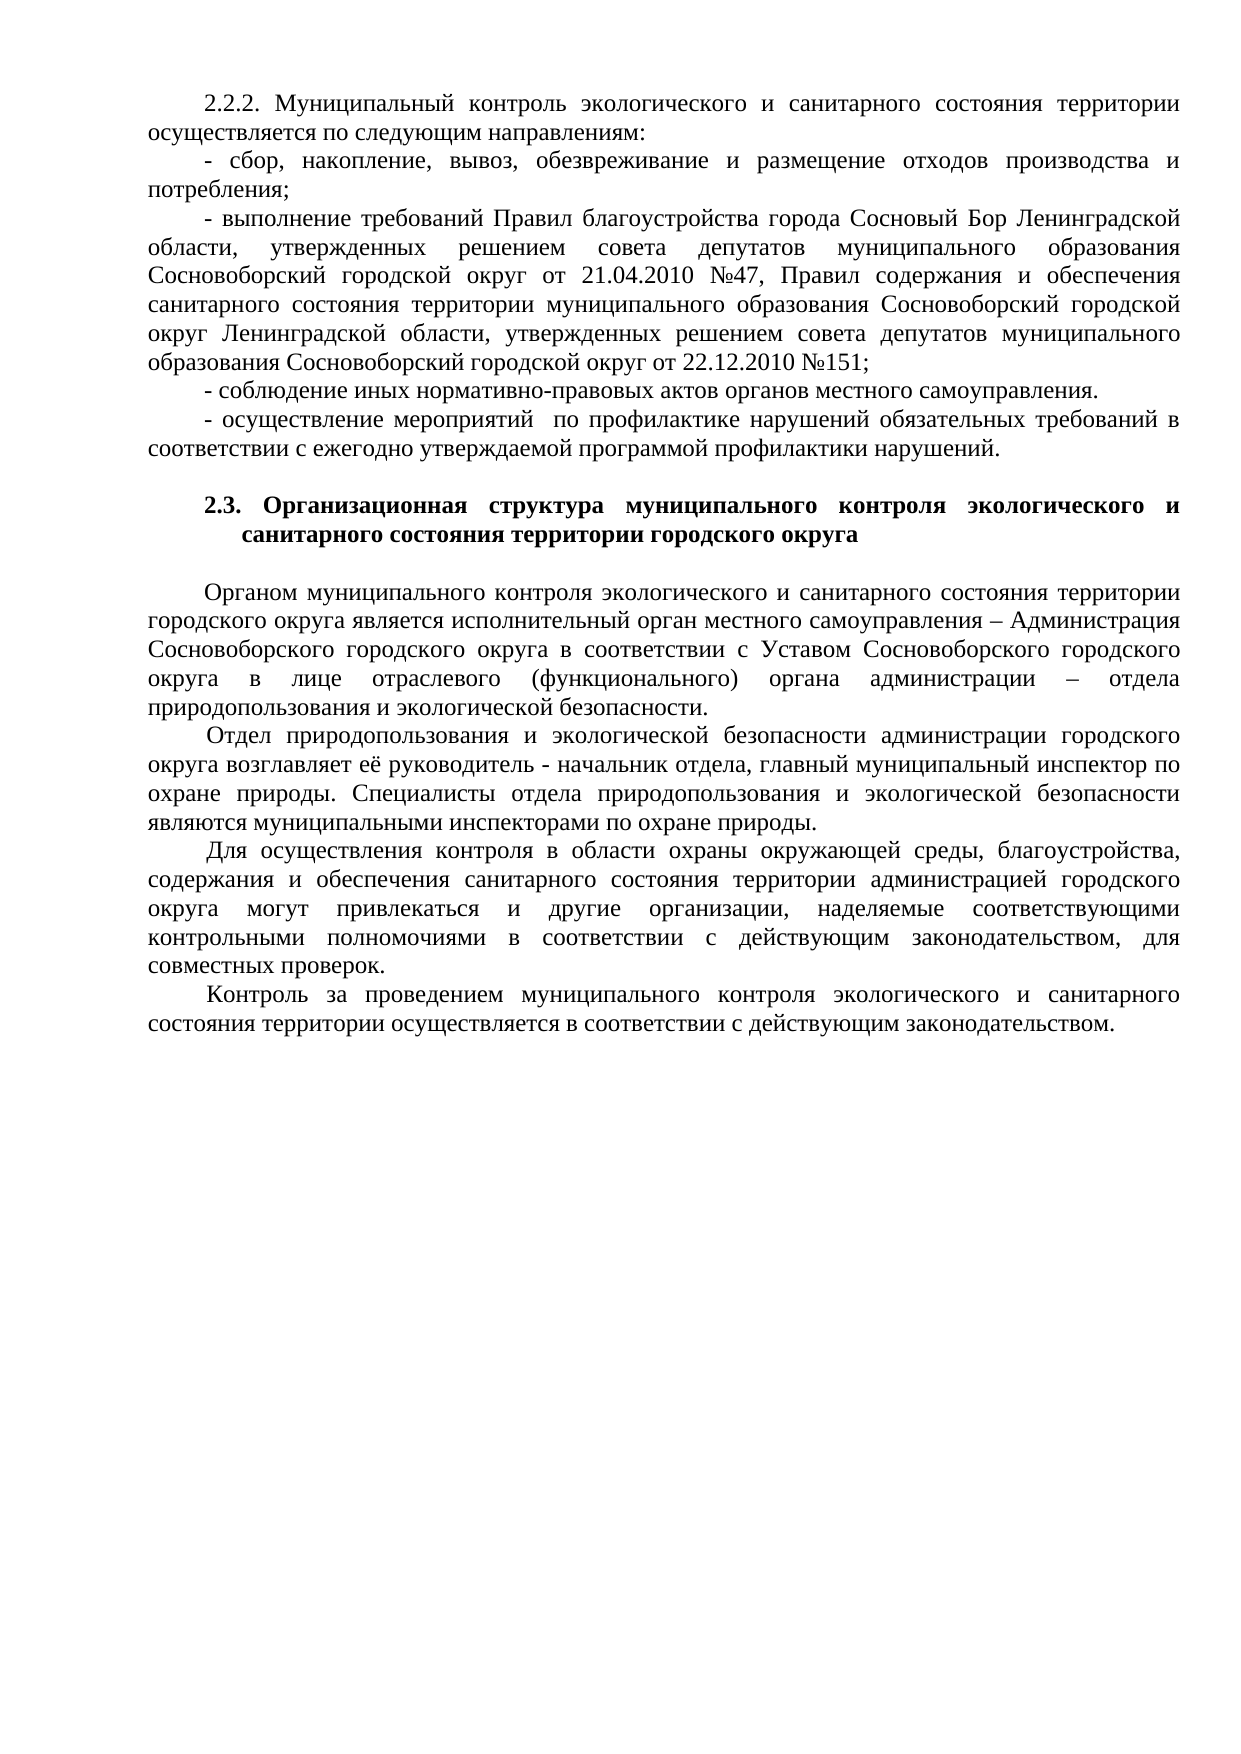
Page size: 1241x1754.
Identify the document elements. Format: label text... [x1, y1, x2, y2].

text - осуществление мероприятий по профилактике нарушений обязательных требований в соответствии с ежегодно утверждаемой программой профилактики нарушений. [148, 404, 1181, 462]
text - соблюдение иных нормативно-правовых актов органов местного самоуправления. [148, 375, 1181, 404]
text Отдел природопользования и экологической безопасности администрации городского округа возглавляет её руководитель - начальник отдела, главный муниципальный инспектор по охране природы. Специалисты отдела природопользования и экологической безопасности являются муниципальными инспекторами по охране природы. [148, 720, 1181, 835]
text Органом муниципального контроля экологического и санитарного состояния территории городского округа является исполнительный орган местного самоуправления – Администрация Сосновоборского городского округа в соответствии с Уставом Сосновоборского городского округа в лице отраслевого (функционального) органа администрации – отдела природопользования и экологической безопасности. [148, 577, 1181, 720]
text 2.3. Организационная структура муниципального контроля экологического и санитарного состояния территории городского округа [204, 490, 1181, 548]
text - сбор, накопление, вывоз, обезвреживание и размещение отходов производства и потребления; [148, 145, 1181, 203]
text 2.2.2. Муниципальный контроль экологического и санитарного состояния территории осуществляется по следующим направлениям: [148, 88, 1181, 145]
text Для осуществления контроля в области охраны окружающей среды, благоустройства, содержания и обеспечения санитарного состояния территории администрацией городского округа могут привлекаться и другие организации, наделяемые соответствующими контрольными полномочиями в соответствии с действующим законодательством, для совместных проверок. [148, 835, 1181, 979]
text Контроль за проведением муниципального контроля экологического и санитарного состояния территории осуществляется в соответствии с действующим законодательством. [148, 979, 1181, 1037]
text - выполнение требований Правил благоустройства города Сосновый Бор Ленинградской области, утвержденных решением совета депутатов муниципального образования Сосновоборский городской округ от 21.04.2010 №47, Правил содержания и обеспечения санитарного состояния территории муниципального образования Сосновоборский городской округ Ленинградской области, утвержденных решением совета депутатов муниципального образования Сосновоборский городской округ от 22.12.2010 №151; [148, 203, 1181, 375]
